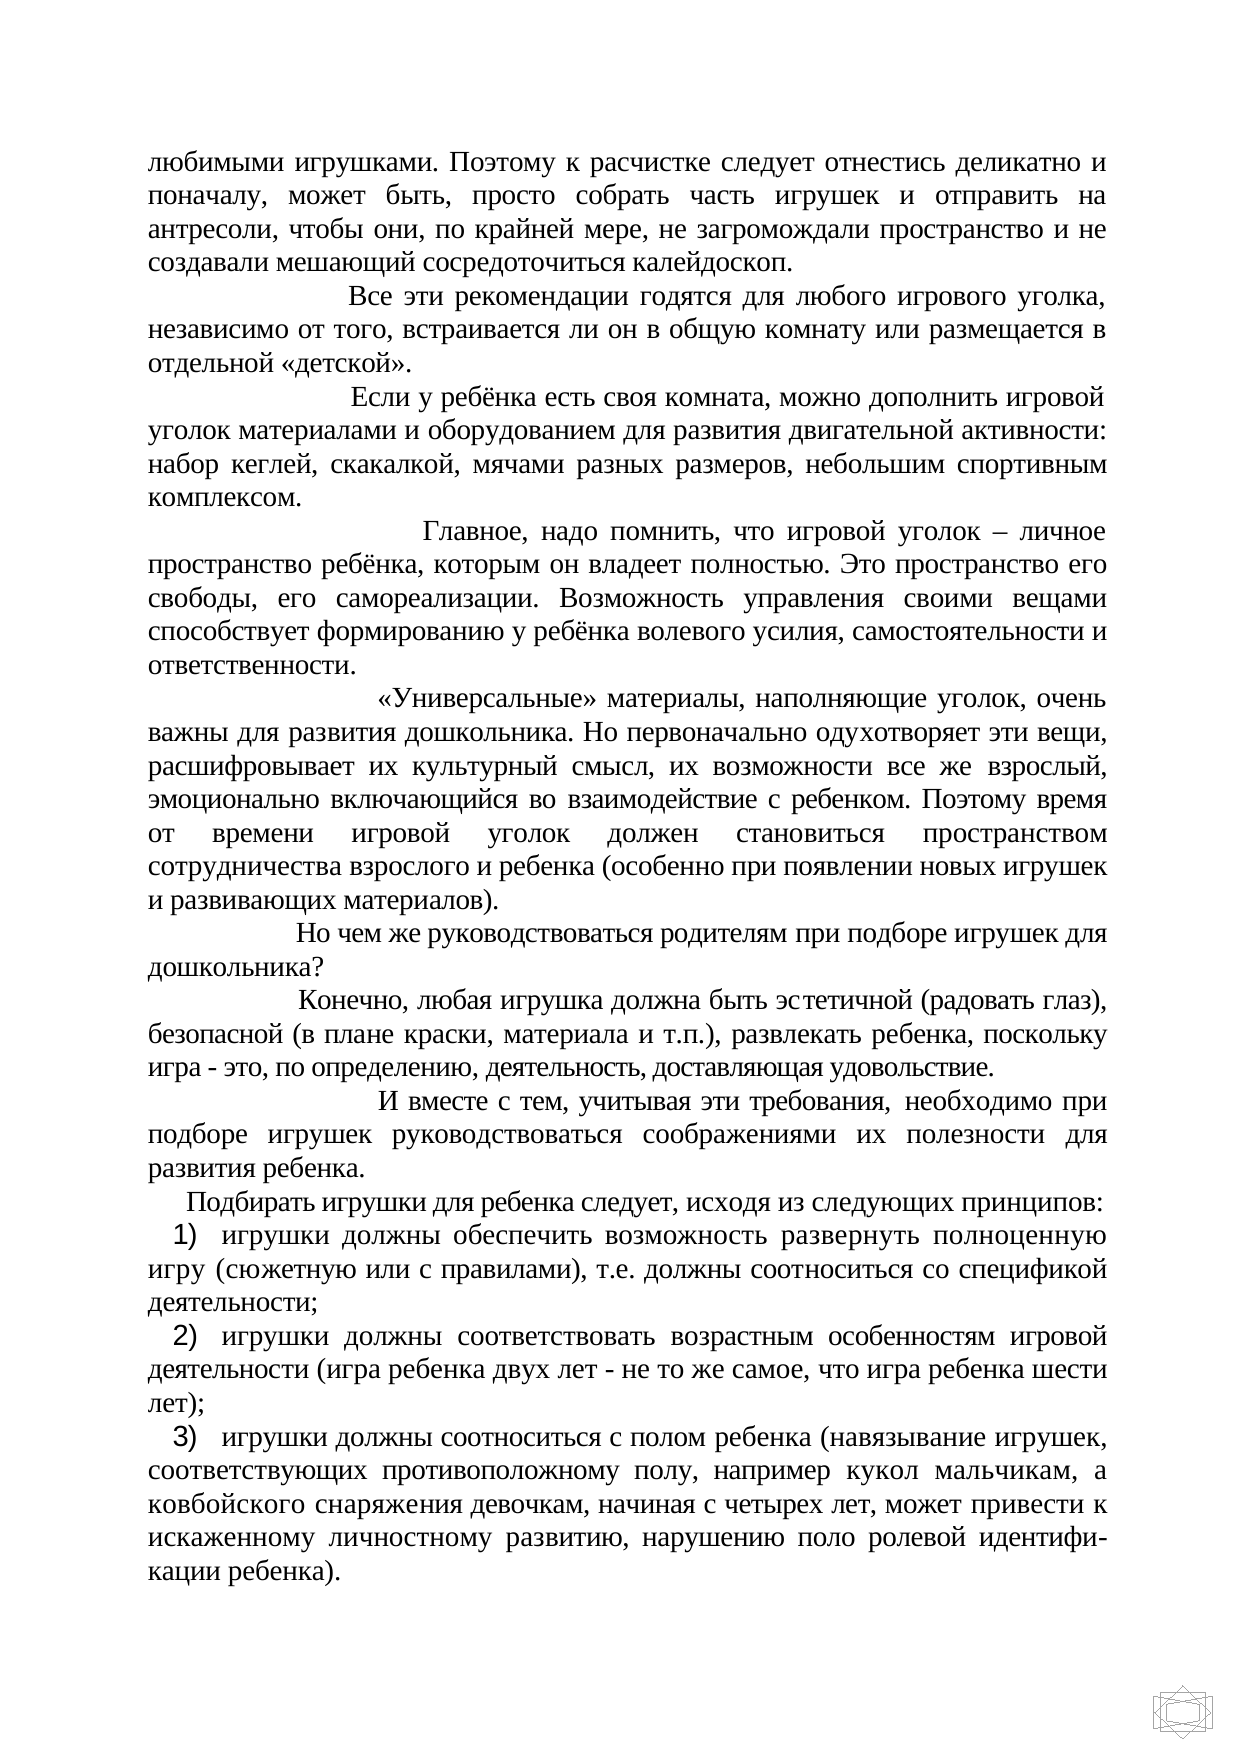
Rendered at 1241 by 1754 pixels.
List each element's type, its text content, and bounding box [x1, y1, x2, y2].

text Все эти рекомендации годятся для любого игрового уголка, независимо от того, встраивается ли он в общую комнату или размещается в отдельной «детской». [148, 278, 1107, 379]
list игрушки должны соотноситься с полом ребенка (навязывание игрушек, соответствующих противоположному полу, например кукол мальчикам, а ковбойского снаряжения девочкам, начиная с четырех лет, может привести к искаженному личностному развитию, нарушению поло ролевой идентификации ребенка). [148, 1419, 1107, 1586]
list игрушки должны соответствовать возрастным особенностям игровой деятельности (игра ребенка двух лет - не то же самое, что игра ребенка шести лет); [148, 1318, 1107, 1419]
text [148, 144, 1107, 278]
text Но чем же руководствоваться родителям при подборе игрушек для дошкольника? [148, 915, 1107, 982]
list игрушки должны обеспечить возможность развернуть полноценную игру (сюжетную или с правилами), т.е. должны соотноситься со спецификой деятельности; [148, 1217, 1107, 1318]
text Если у ребёнка есть своя комната, можно дополнить игровой уголок материалами и оборудованием для развития двигательной активности: набор кеглей, скакалкой, мячами разных размеров, небольшим спортивным комплексом. [148, 379, 1107, 513]
text И вместе с тем, учитывая эти требования, необходимо при подборе игрушек руководствоваться соображениями их полезности для развития ребенка. [148, 1083, 1107, 1184]
text Главное, надо помнить, что игровой уголок – личное пространство ребёнка, которым он владеет полностью. Это пространство его свободы, его самореализации. Возможность управления своими вещами способствует формированию у ребёнка волевого усилия, самостоятельности и ответственности. [148, 513, 1107, 681]
text Подбирать игрушки для ребенка следует, исходя из следующих принципов: [148, 1184, 1107, 1217]
text «Универсальные» материалы, наполняющие уголок, очень важны для развития дошкольника. Но первоначально одухотворяет эти вещи, расшифровывает их культурный смысл, их возможности все же взрослый, эмоционально включающийся во взаимодействие с ребенком. Поэтому время от времени игровой уголок должен становиться пространством сотрудничества взрослого и ребенка (особенно при появлении новых игрушек и развивающих материалов). [148, 681, 1107, 915]
text Конечно, любая игрушка должна быть эстетичной (радовать глаз), безопасной (в плане краски, материала и т.п.), развлекать ребенка, поскольку игра - это, по определению, деятельность, доставляющая удовольствие. [148, 982, 1107, 1083]
